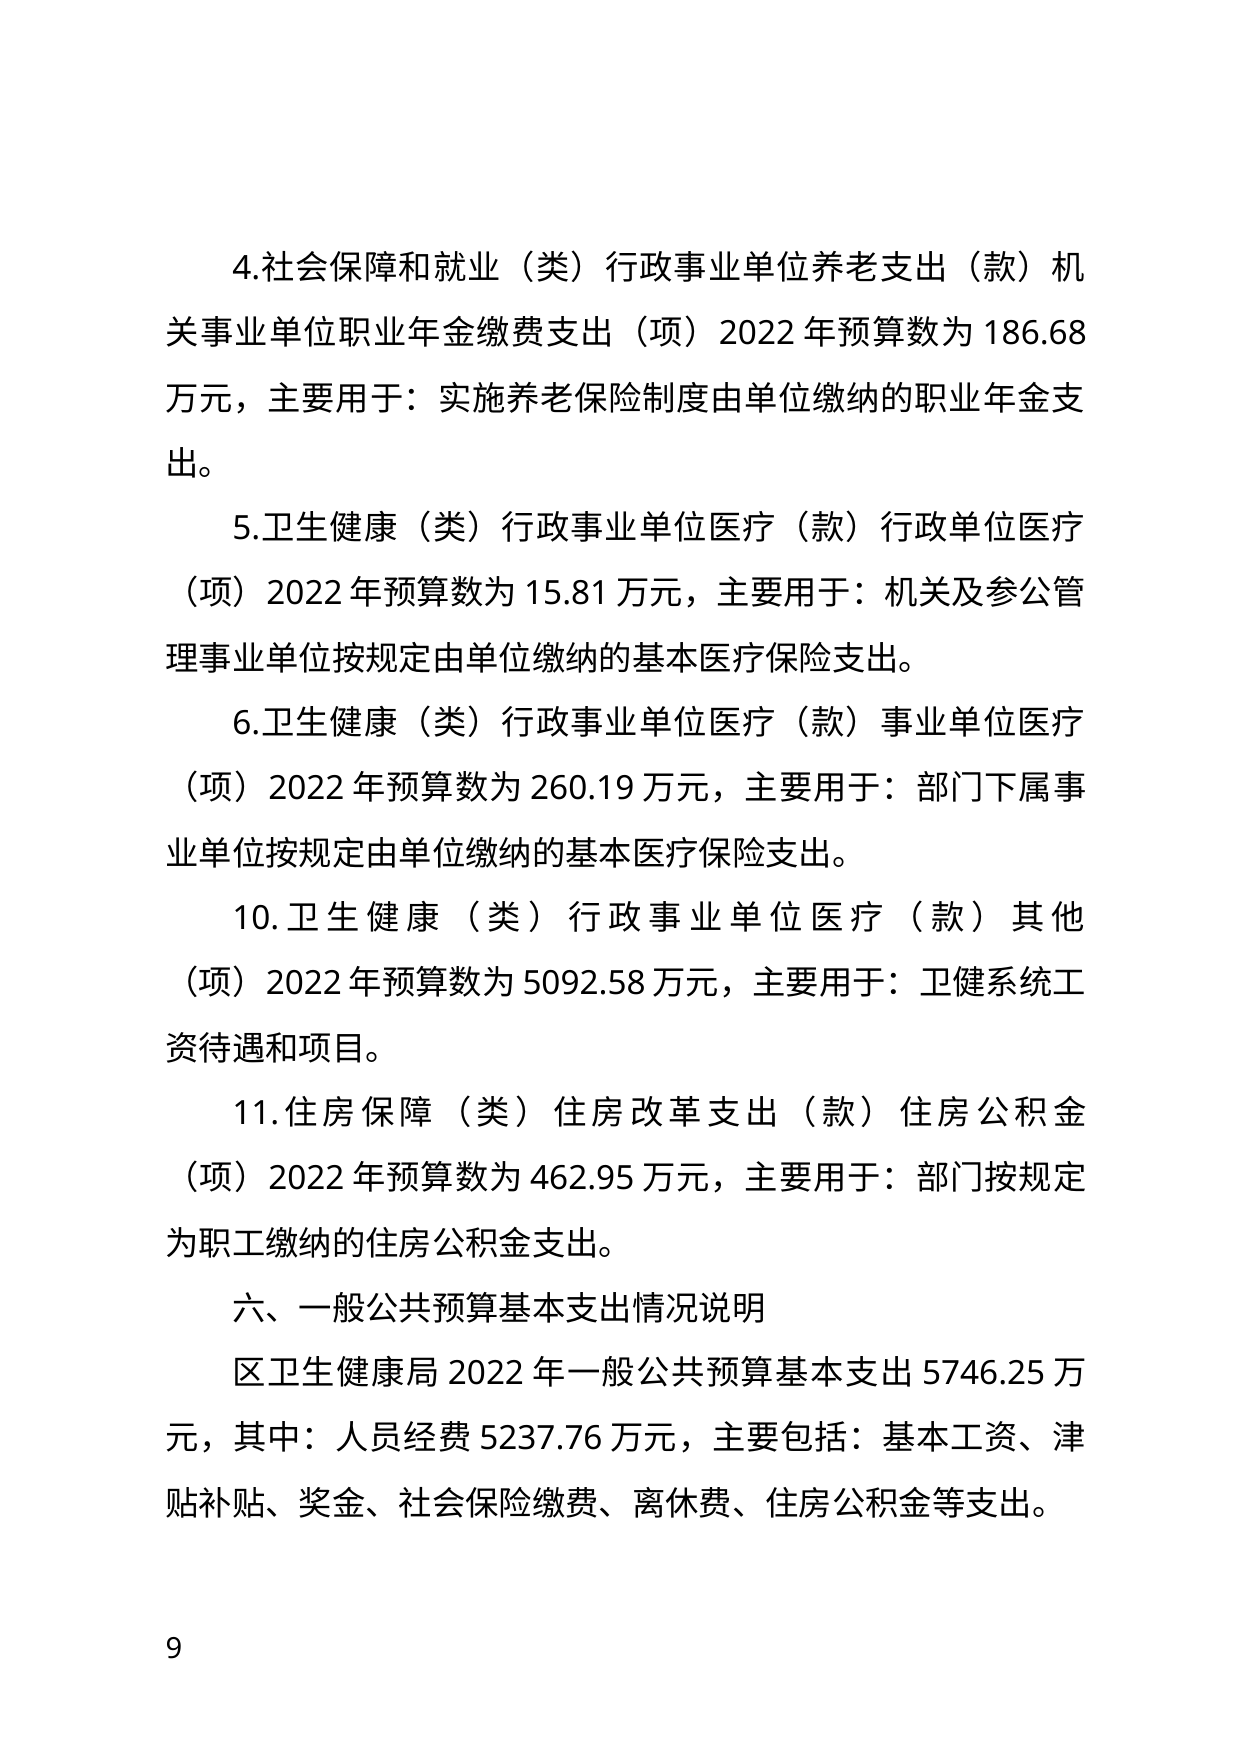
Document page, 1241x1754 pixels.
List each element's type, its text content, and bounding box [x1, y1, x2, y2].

text 10.卫生健康（类）行政事业单位医疗（款）其他（项）2022年预算数为5092.58万元，主要用于：卫健系统工资待遇和项目。 [165, 883, 1087, 1078]
text 区卫生健康局2022年一般公共预算基本支出5746.25万元，其中：人员经费5237.76万元，主要包括：基本工资、津贴补贴、奖金、社会保险缴费、离休费、住房公积金等支出。 [165, 1338, 1087, 1533]
text 4.社会保障和就业（类）行政事业单位养老支出（款）机关事业单位职业年金缴费支出（项）2022年预算数为186.68万元，主要用于：实施养老保险制度由单位缴纳的职业年金支出。 [165, 233, 1087, 493]
text 5.卫生健康（类）行政事业单位医疗（款）行政单位医疗（项）2022年预算数为15.81万元，主要用于：机关及参公管理事业单位按规定由单位缴纳的基本医疗保险支出。 [165, 493, 1087, 688]
text 六、一般公共预算基本支出情况说明 [165, 1273, 1087, 1338]
text 6.卫生健康（类）行政事业单位医疗（款）事业单位医疗（项）2022年预算数为260.19万元，主要用于：部门下属事业单位按规定由单位缴纳的基本医疗保险支出。 [165, 688, 1087, 883]
text 11.住房保障（类）住房改革支出（款）住房公积金（项）2022年预算数为462.95万元，主要用于：部门按规定为职工缴纳的住房公积金支出。 [165, 1078, 1087, 1273]
